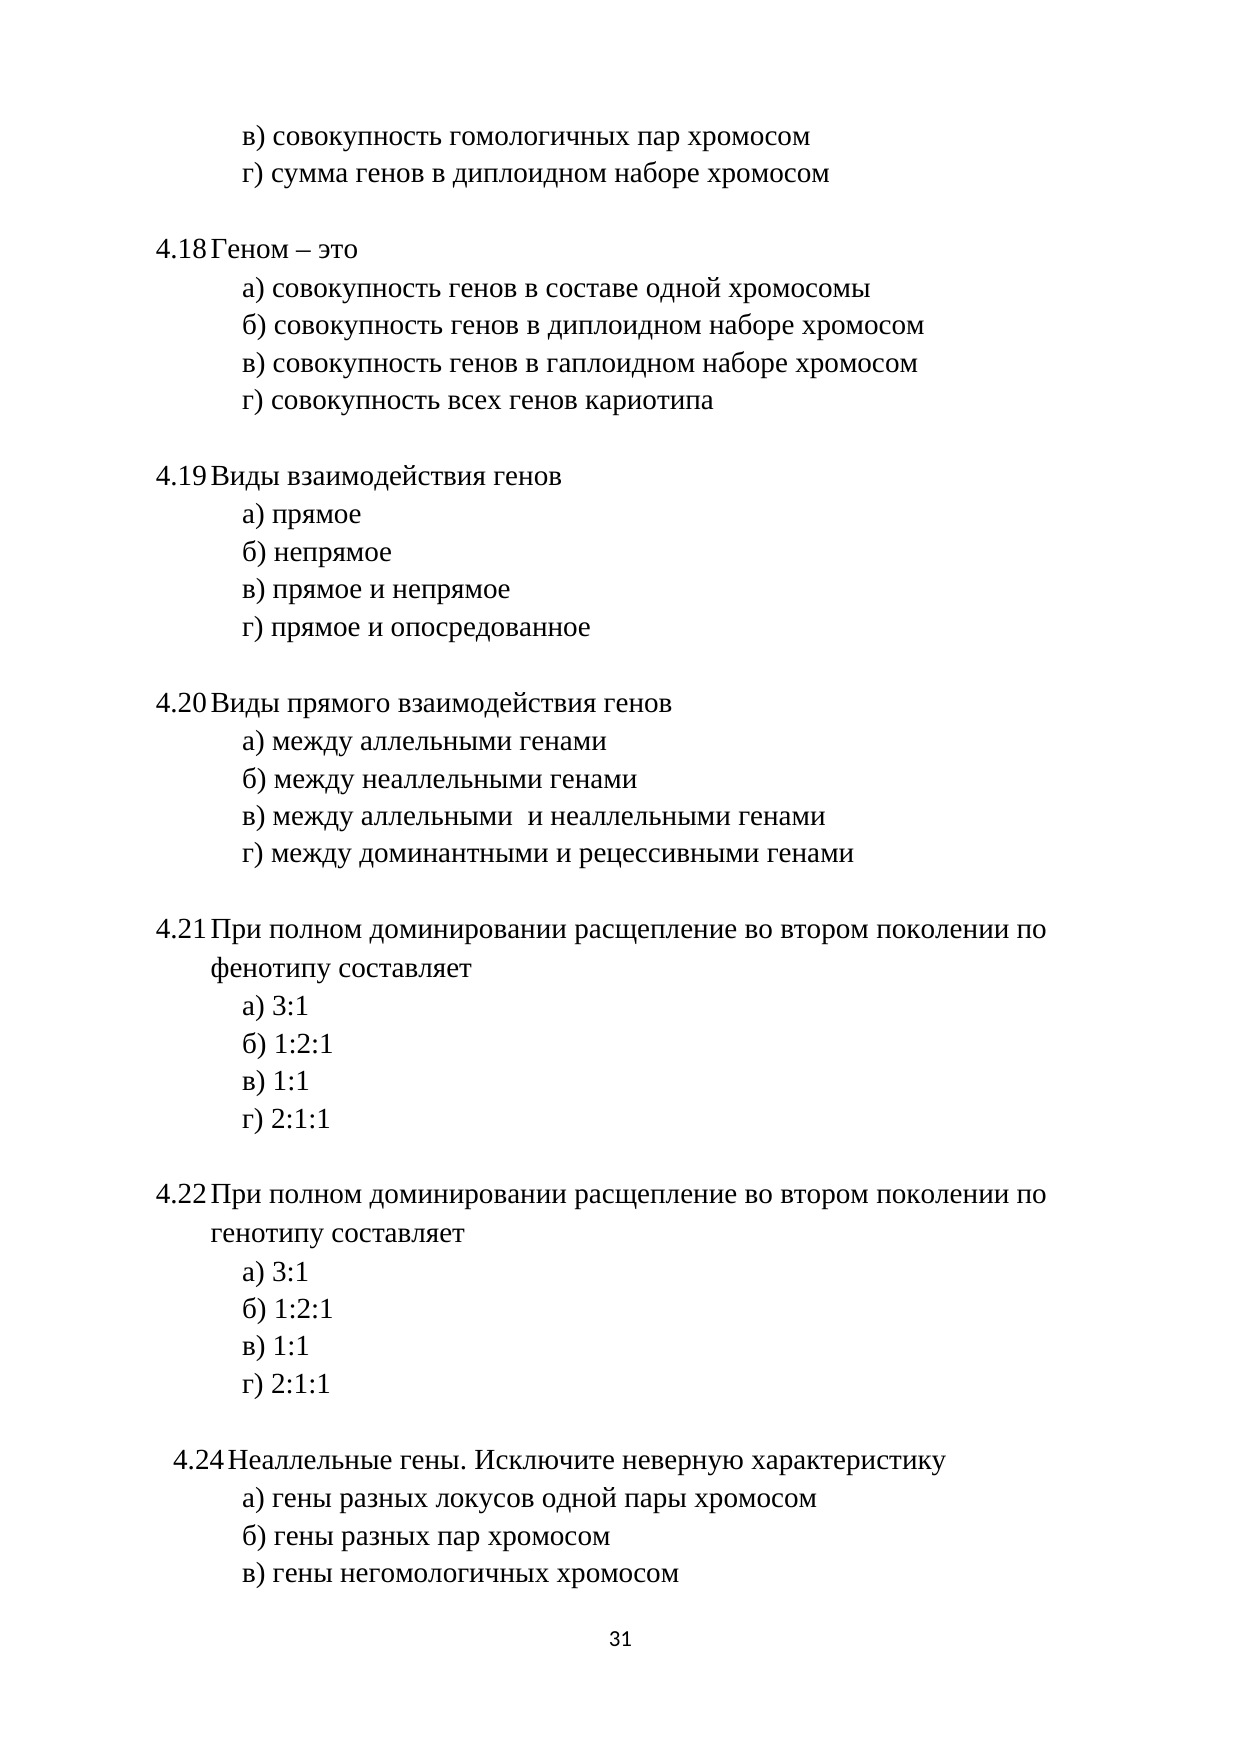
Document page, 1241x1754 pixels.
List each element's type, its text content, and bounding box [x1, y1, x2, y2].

table_header а) 3:1 [231, 989, 1144, 1026]
list При полном доминировании расщепление во втором поколении по генотипу составляет [156, 1177, 1122, 1249]
table_cell б) совокупность генов в диплоидном наборе хромосом [231, 308, 1144, 345]
list Виды прямого взаимодействия генов [156, 685, 1122, 718]
table_cell г) 2:1:1 [231, 1101, 1144, 1138]
table_cell в) совокупность генов в гаплоидном наборе хромосом [231, 345, 1144, 382]
list При полном доминировании расщепление во втором поколении по фенотипу составляет [156, 911, 1122, 983]
list Виды взаимодействия генов [156, 458, 1122, 492]
table_header а) гены разных локусов одной пары хромосом [231, 1480, 1144, 1518]
table_cell б) 1:2:1 [231, 1026, 1144, 1063]
table_cell в) 1:1 [231, 1329, 1144, 1366]
table_cell б) 1:2:1 [231, 1291, 1144, 1328]
table_cell г) 2:1:1 [231, 1366, 1144, 1403]
table_cell в) между аллельными и неаллельными генами [231, 798, 1144, 836]
table_cell в) 1:1 [231, 1063, 1144, 1101]
table_header а) 3:1 [231, 1254, 1144, 1291]
list Неаллельные гены. Исключите неверную характеристику [173, 1442, 1122, 1475]
table_header а) между аллельными генами [231, 723, 1144, 761]
table_cell в) гены негомологичных хромосом [231, 1555, 1144, 1593]
list Геном – это [156, 231, 1122, 265]
table_cell в) прямое и непрямое [231, 571, 1144, 609]
table_cell г) прямое и опосредованное [231, 609, 1144, 646]
table_cell г) между доминантными и рецессивными генами [231, 836, 1144, 873]
table_cell г) сумма генов в диплоидном наборе хромосом [231, 156, 1144, 193]
table_cell в) совокупность гомологичных пар хромосом [231, 118, 1144, 156]
table_cell б) непрямое [231, 534, 1144, 571]
table_cell б) между неаллельными генами [231, 761, 1144, 798]
table_cell г) совокупность всех генов кариотипа [231, 382, 1144, 419]
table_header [231, 270, 1144, 307]
table_cell б) гены разных пар хромосом [231, 1518, 1144, 1555]
table_header а) прямое [231, 497, 1144, 534]
